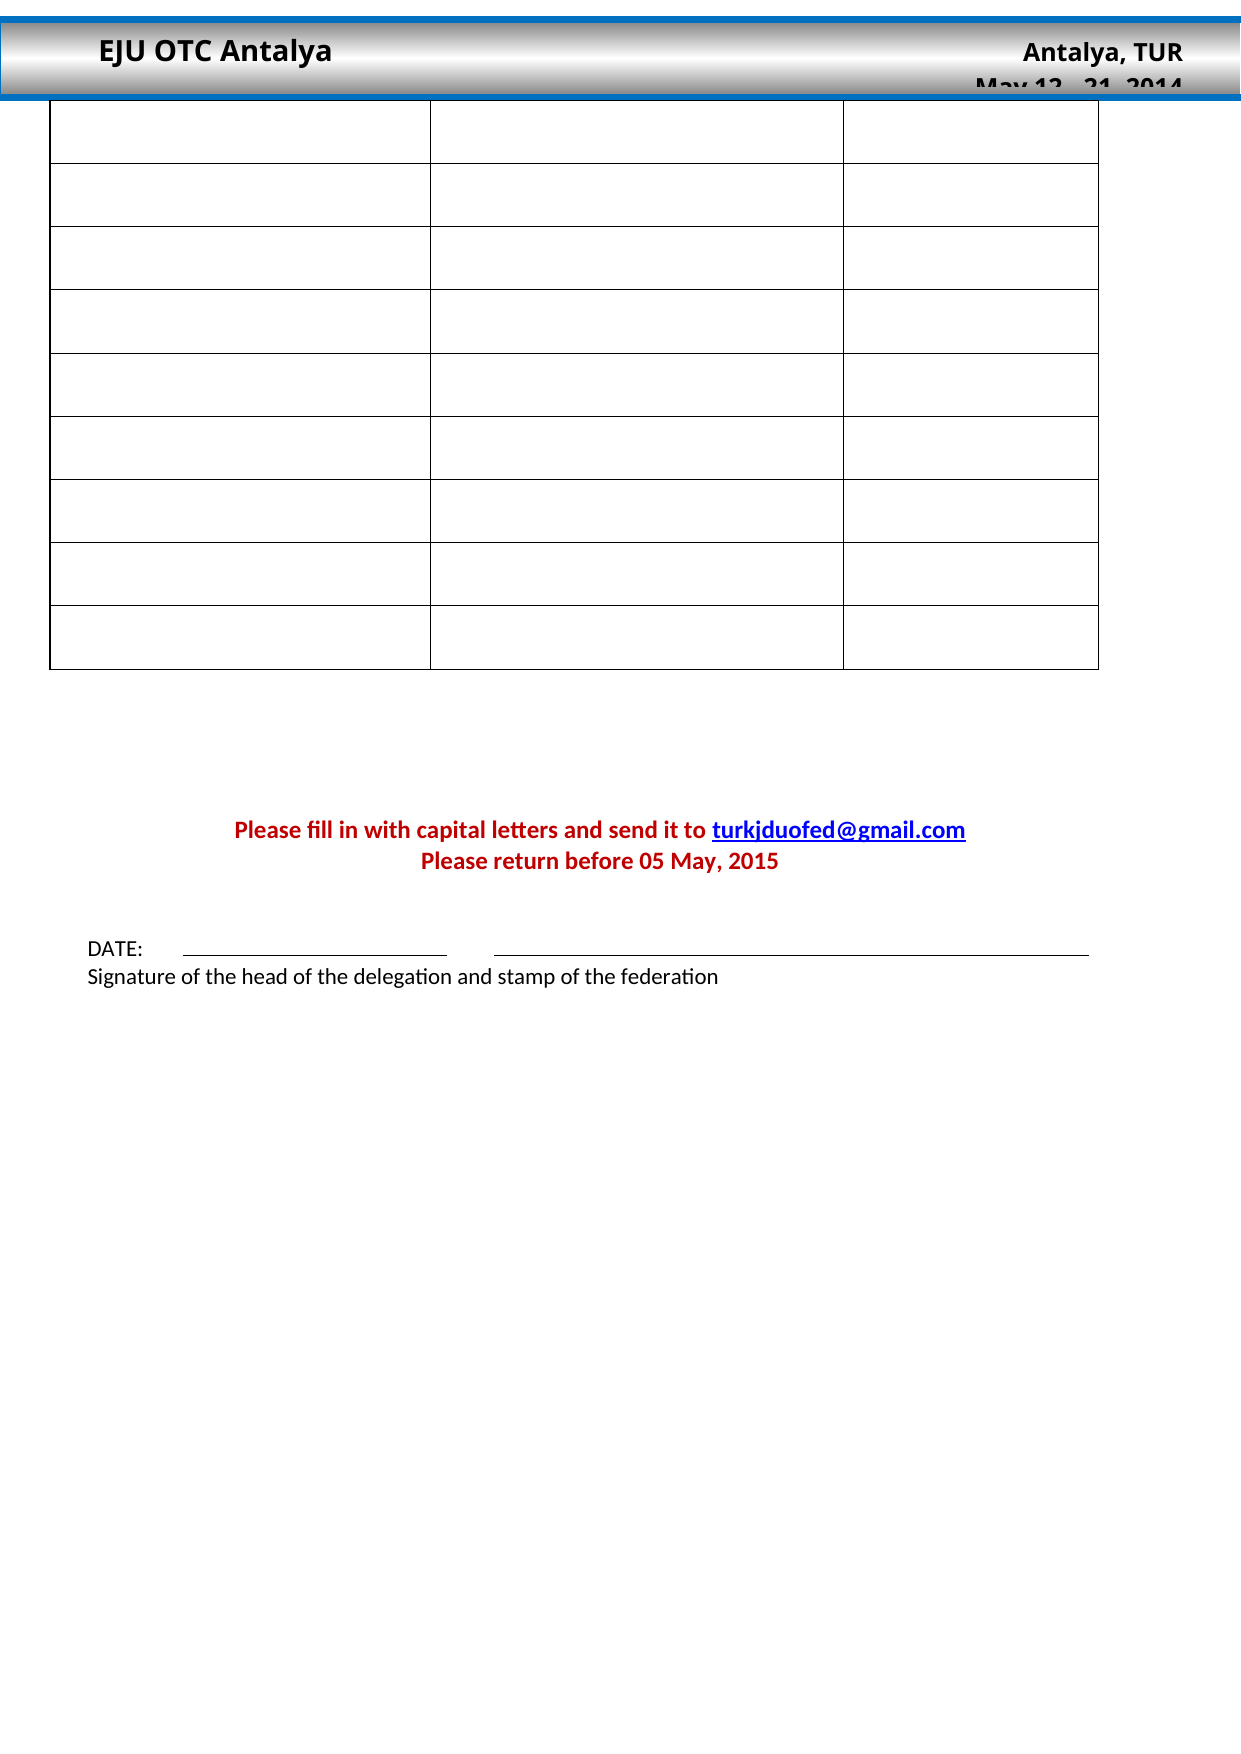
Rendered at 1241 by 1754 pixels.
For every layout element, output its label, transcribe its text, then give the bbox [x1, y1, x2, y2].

table_cell [51, 606, 430, 669]
table_cell [844, 227, 1098, 289]
text Signature of the head of the delegation and stamp of the federation [50, 962, 1150, 990]
table_cell [431, 606, 843, 669]
table_cell [51, 417, 430, 479]
table_cell [844, 164, 1098, 226]
table_cell [844, 354, 1098, 416]
table_cell [51, 543, 430, 605]
table_cell [431, 480, 843, 542]
table_cell [51, 480, 430, 542]
table_cell [844, 417, 1098, 479]
table_cell [431, 164, 843, 226]
table_cell [51, 227, 430, 289]
table_cell [844, 606, 1098, 669]
table_cell [51, 354, 430, 416]
table_cell [844, 290, 1098, 352]
table_cell [51, 290, 430, 352]
table_cell [844, 480, 1098, 542]
table_cell [431, 543, 843, 605]
text DATE: [50, 934, 1150, 962]
table_cell [51, 101, 430, 163]
table_cell [844, 101, 1098, 163]
title Please fill in with capital letters and send it to turkjduofed@gmail.com [50, 814, 1150, 845]
table_cell [51, 164, 430, 226]
table_cell [431, 290, 843, 352]
table_cell [431, 227, 843, 289]
table_cell [431, 417, 843, 479]
table_cell [431, 354, 843, 416]
table_cell [844, 543, 1098, 605]
title Please return before 05 May, 2015 [50, 845, 1150, 875]
table_cell [431, 101, 843, 163]
